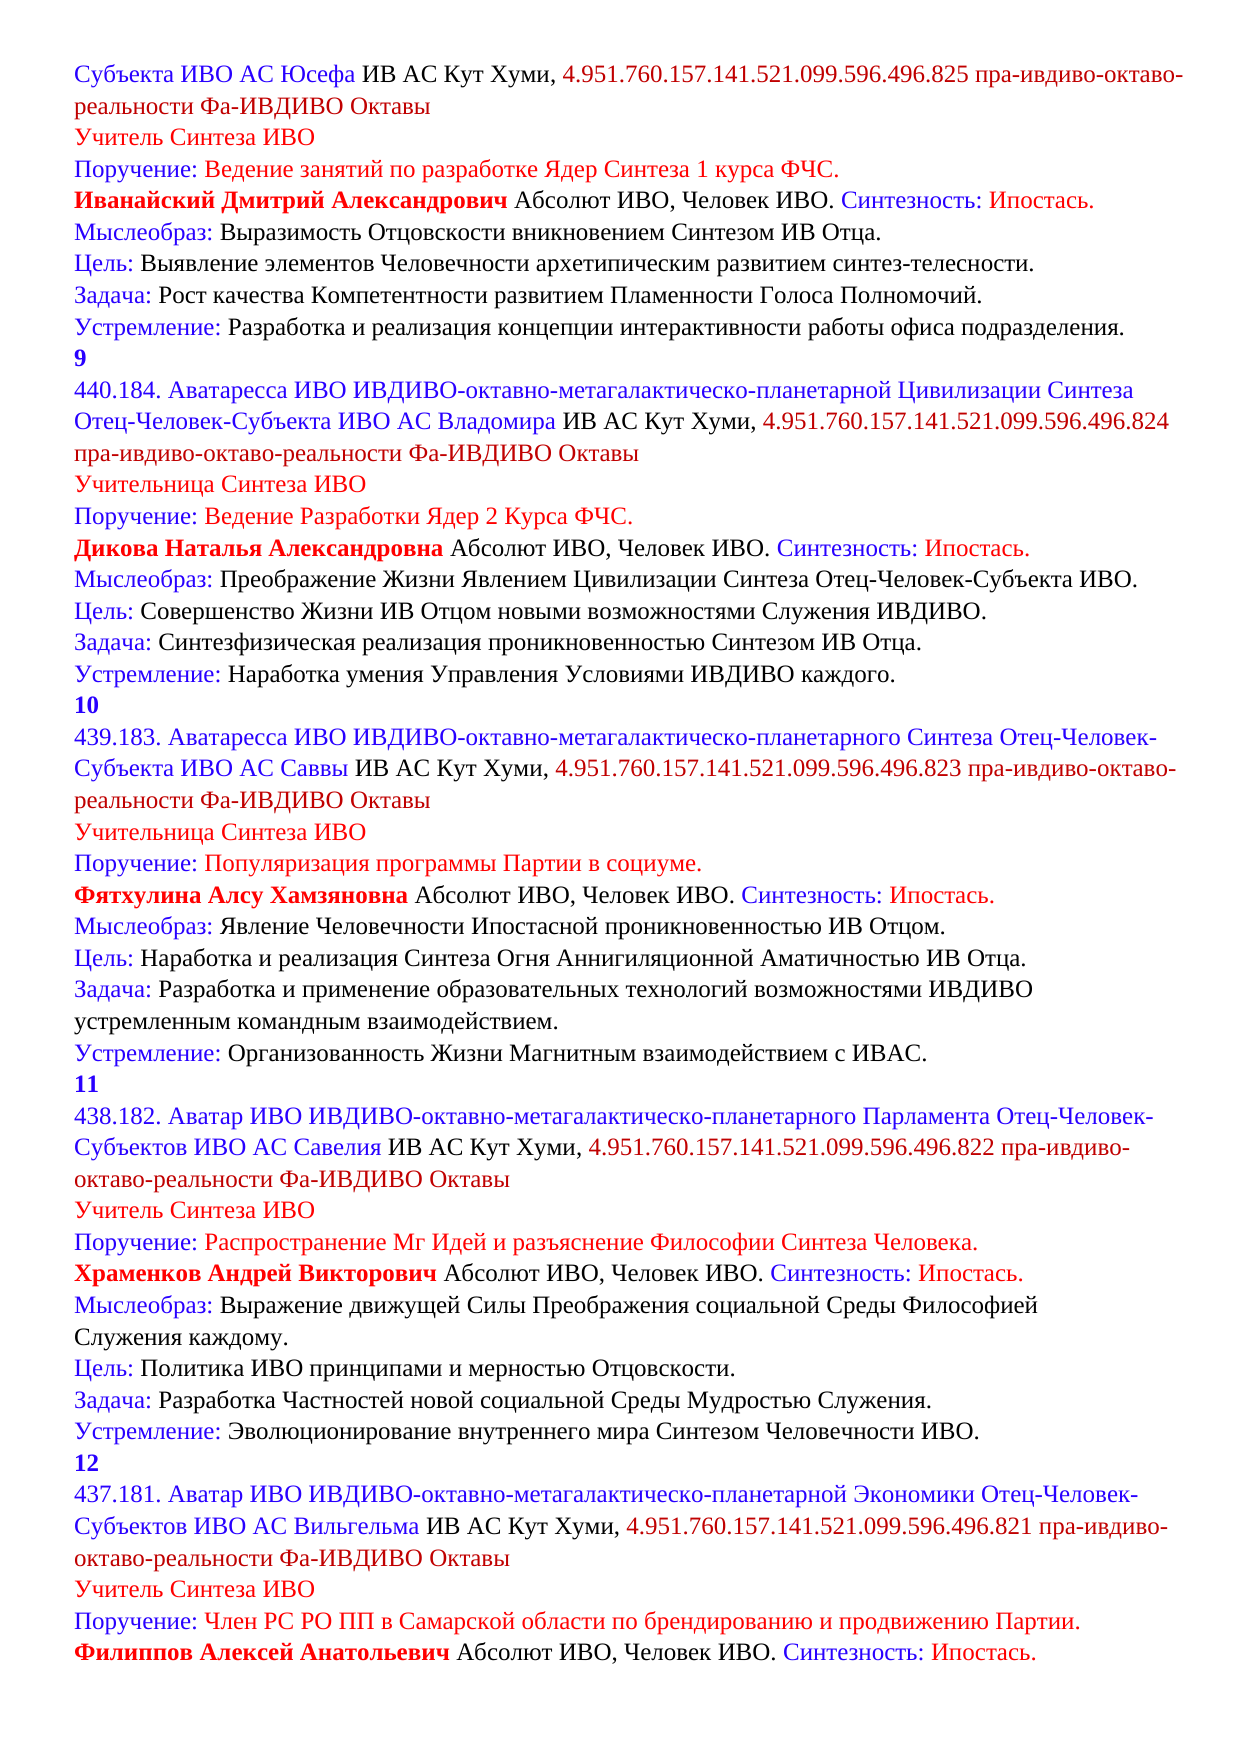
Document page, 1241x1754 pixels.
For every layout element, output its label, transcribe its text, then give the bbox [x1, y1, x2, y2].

text 440.184. Аватаресса ИВО ИВДИВО-октавно-метагалактическо-планетарной Цивилизации Синтеза Отец-Человек-Субъекта ИВО АС Владомира ИВ АС Кут Хуми, 4.951.760.157.141.521.099.596.496.824 пра-ивдиво-октаво-реальности Фа-ИВДИВО Октавы [74, 375, 1196, 467]
text Учитель Синтеза ИВО Поручение: Ведение занятий по разработке Ядер Синтеза 1 курса ФЧС. Иванайский Дмитрий Александрович Абсолют ИВО, Человек ИВО. Синтезность: Ипостась. [74, 122, 1196, 214]
text 439.183. Аватаресса ИВО ИВДИВО-октавно-метагалактическо-планетарного Синтеза Отец-Человек-Субъекта ИВО АС Саввы ИВ АС Кут Хуми, 4.951.760.157.141.521.099.596.496.823 пра-ивдиво-октаво-реальности Фа-ИВДИВО Октавы Учительница Синтеза ИВО Поручение: Популяризация программы Партии в социуме. Фятхулина Алсу Хамзяновна Абсолют ИВО, Человек ИВО. Синтезность: Ипостась. [74, 722, 1196, 908]
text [74, 1574, 1196, 1666]
text 9 [74, 343, 1196, 372]
text Мыслеобраз: Явление Человечности Ипостасной проникновенностью ИВ Отцом. Цель: Наработка и реализация Синтеза Огня Аннигиляционной Аматичностью ИВ Отца. Задача: Разработка и применение образовательных технологий возможностями ИВДИВО устремленным командным взаимодействием. Устремление: Организованность Жизни Магнитным взаимодействием с ИВАС. [74, 911, 1196, 1066]
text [74, 59, 1196, 119]
text 11 438.182. Аватар ИВО ИВДИВО-октавно-метагалактическо-планетарного Парламента Отец-Человек-Субъектов ИВО АС Савелия ИВ АС Кут Хуми, 4.951.760.157.141.521.099.596.496.822 пра-ивдиво-октаво-реальности Фа-ИВДИВО Октавы Учитель Синтеза ИВО Поручение: Распространение Мг Идей и разъяснение Философии Синтеза Человека. Храменков Андрей Викторович Абсолют ИВО, Человек ИВО. Синтезность: Ипостась. Мыслеобраз: Выражение движущей Силы Преображения социальной Среды Философией Служения каждому. Цель: Политика ИВО принципами и мерностью Отцовскости. Задача: Разработка Частностей новой социальной Среды Мудростью Служения. Устремление: Эволюционирование внутреннего мира Синтезом Человечности ИВО. 12 437.181. Аватар ИВО ИВДИВО-октавно-метагалактическо-планетарной Экономики Отец-Человек-Субъектов ИВО АС Вильгельма ИВ АС Кут Хуми, 4.951.760.157.141.521.099.596.496.821 пра-ивдиво-октаво-реальности Фа-ИВДИВО Октавы [74, 1069, 1196, 1571]
text Учительница Синтеза ИВО Поручение: Ведение Разработки Ядер 2 Курса ФЧС. Дикова Наталья Александровна Абсолют ИВО, Человек ИВО. Синтезность: Ипостась. Мыслеобраз: Преображение Жизни Явлением Цивилизации Синтеза Отец-Человек-Субъекта ИВО. Цель: Совершенство Жизни ИВ Отцом новыми возможностями Служения ИВДИВО. Задача: Синтезфизическая реализация проникновенностью Синтезом ИВ Отца. Устремление: Наработка умения Управления Условиями ИВДИВО каждого. 10 [74, 469, 1196, 719]
text Мыслеобраз: Выразимость Отцовскости вникновением Синтезом ИВ Отца. Цель: Выявление элементов Человечности архетипическим развитием синтез-телесности. Задача: Рост качества Компетентности развитием Пламенности Голоса Полномочий. Устремление: Разработка и реализация концепции интерактивности работы офиса подразделения. [74, 217, 1196, 340]
